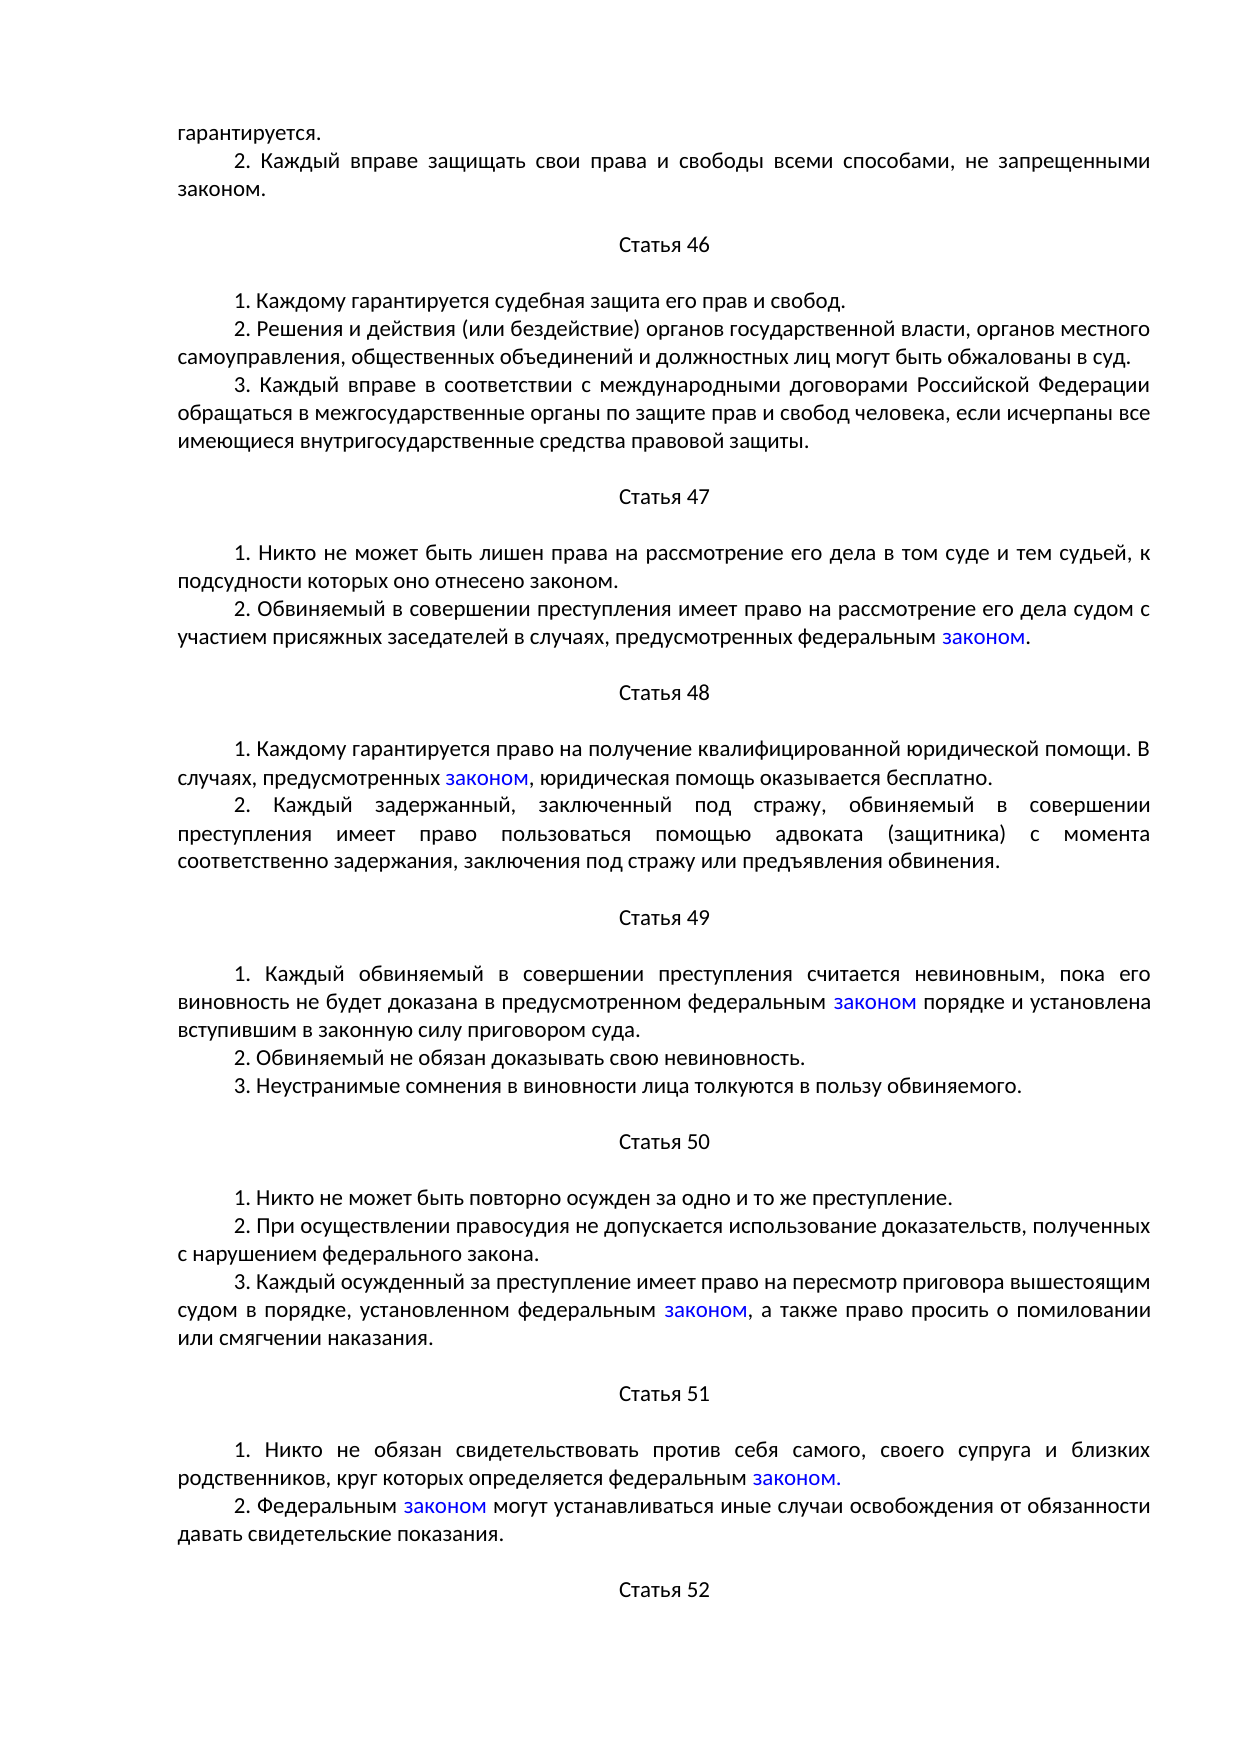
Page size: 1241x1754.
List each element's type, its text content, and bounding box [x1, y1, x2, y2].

text 1. Каждому гарантируется судебная защита его прав и свобод. [177, 286, 1152, 314]
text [177, 118, 1152, 146]
text 3. Каждый осужденный за преступление имеет право на пересмотр приговора вышестоящим судом в порядке, установленном федеральным законом, а также право просить о помиловании или смягчении наказания. [177, 1267, 1152, 1351]
text 1. Никто не может быть повторно осужден за одно и то же преступление. [177, 1183, 1152, 1211]
text 1. Каждый обвиняемый в совершении преступления считается невиновным, пока его виновность не будет доказана в предусмотренном федеральным законом порядке и установлена вступившим в законную силу приговором суда. [177, 959, 1152, 1043]
text 2. Решения и действия (или бездействие) органов государственной власти, органов местного самоуправления, общественных объединений и должностных лиц могут быть обжалованы в суд. [177, 314, 1152, 370]
text 1. Никто не обязан свидетельствовать против себя самого, своего супруга и близких родственников, круг которых определяется федеральным законом. [177, 1435, 1152, 1491]
text Статья 50 [177, 1127, 1152, 1155]
text Статья 49 [177, 903, 1152, 931]
text Статья 46 [177, 230, 1152, 258]
text 1. Никто не может быть лишен права на рассмотрение его дела в том суде и тем судьей, к подсудности которых оно отнесено законом. [177, 538, 1152, 594]
text 2. Федеральным законом могут устанавливаться иные случаи освобождения от обязанности давать свидетельские показания. [177, 1491, 1152, 1547]
text 2. Каждый вправе защищать свои права и свободы всеми способами, не запрещенными законом. [177, 146, 1152, 202]
text 2. Каждый задержанный, заключенный под стражу, обвиняемый в совершении преступления имеет право пользоваться помощью адвоката (защитника) с момента соответственно задержания, заключения под стражу или предъявления обвинения. [177, 791, 1152, 875]
text Статья 51 [177, 1379, 1152, 1407]
text 2. При осуществлении правосудия не допускается использование доказательств, полученных с нарушением федерального закона. [177, 1211, 1152, 1267]
text 2. Обвиняемый в совершении преступления имеет право на рассмотрение его дела судом с участием присяжных заседателей в случаях, предусмотренных федеральным законом. [177, 594, 1152, 651]
text 3. Неустранимые сомнения в виновности лица толкуются в пользу обвиняемого. [177, 1071, 1152, 1099]
text 1. Каждому гарантируется право на получение квалифицированной юридической помощи. В случаях, предусмотренных законом, юридическая помощь оказывается бесплатно. [177, 734, 1152, 791]
text Статья 48 [177, 678, 1152, 707]
text Статья 52 [177, 1575, 1152, 1603]
text 3. Каждый вправе в соответствии с международными договорами Российской Федерации обращаться в межгосударственные органы по защите прав и свобод человека, если исчерпаны все имеющиеся внутригосударственные средства правовой защиты. [177, 370, 1152, 454]
text 2. Обвиняемый не обязан доказывать свою невиновность. [177, 1043, 1152, 1071]
text Статья 47 [177, 482, 1152, 510]
